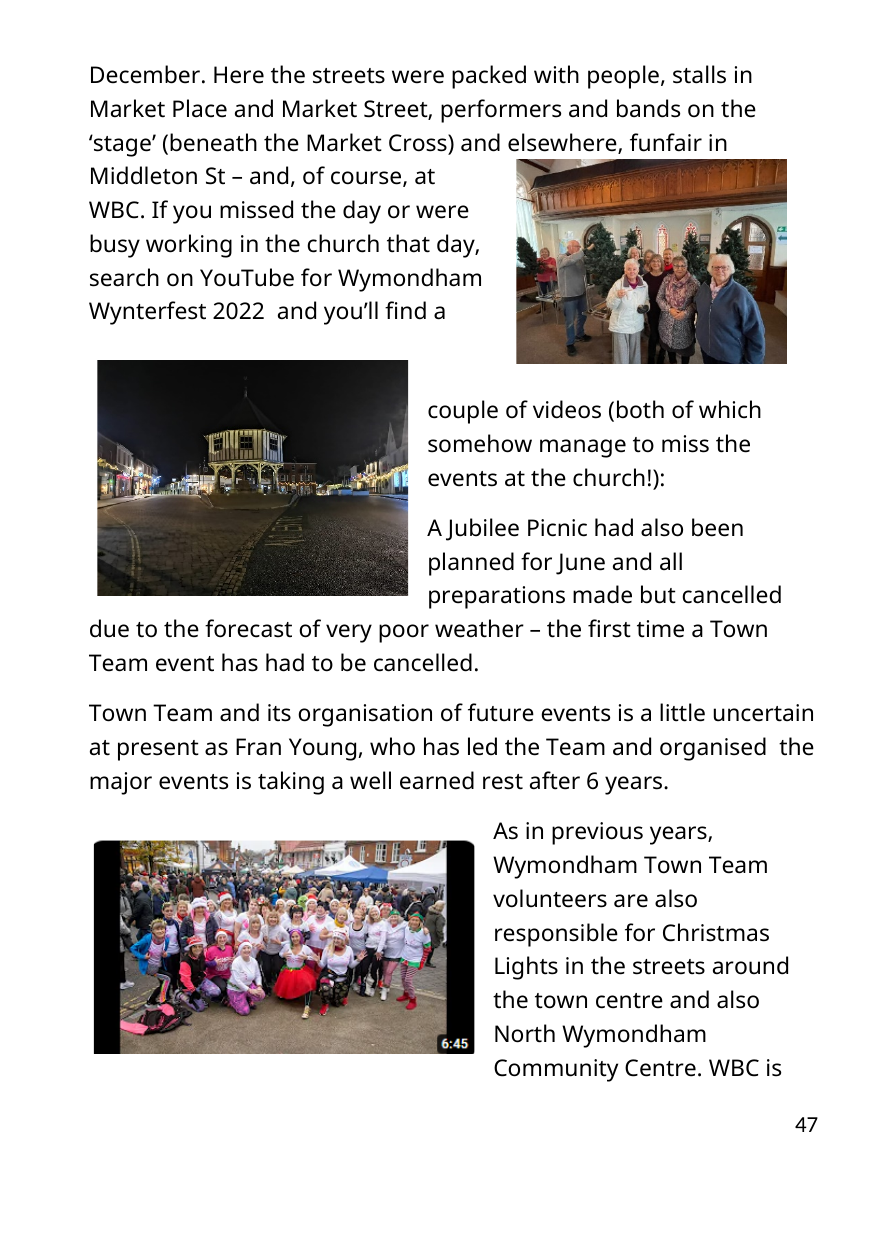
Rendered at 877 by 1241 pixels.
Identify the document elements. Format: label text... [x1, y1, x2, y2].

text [89, 818, 818, 1085]
picture [93, 834, 475, 1057]
text A Jubilee Picnic had also been planned for June and all preparations made but cancelled due to the forecast of very poor weather – the first time a Town Team event has had to be cancelled. [89, 481, 818, 681]
text Town Team and its organisation of future events is a little uncertain at present as Fran Young, who has led the Team and organised the major events is taking a well earned rest after 6 years. [89, 700, 818, 799]
picture [515, 159, 787, 363]
picture [95, 360, 408, 594]
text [89, 59, 818, 462]
